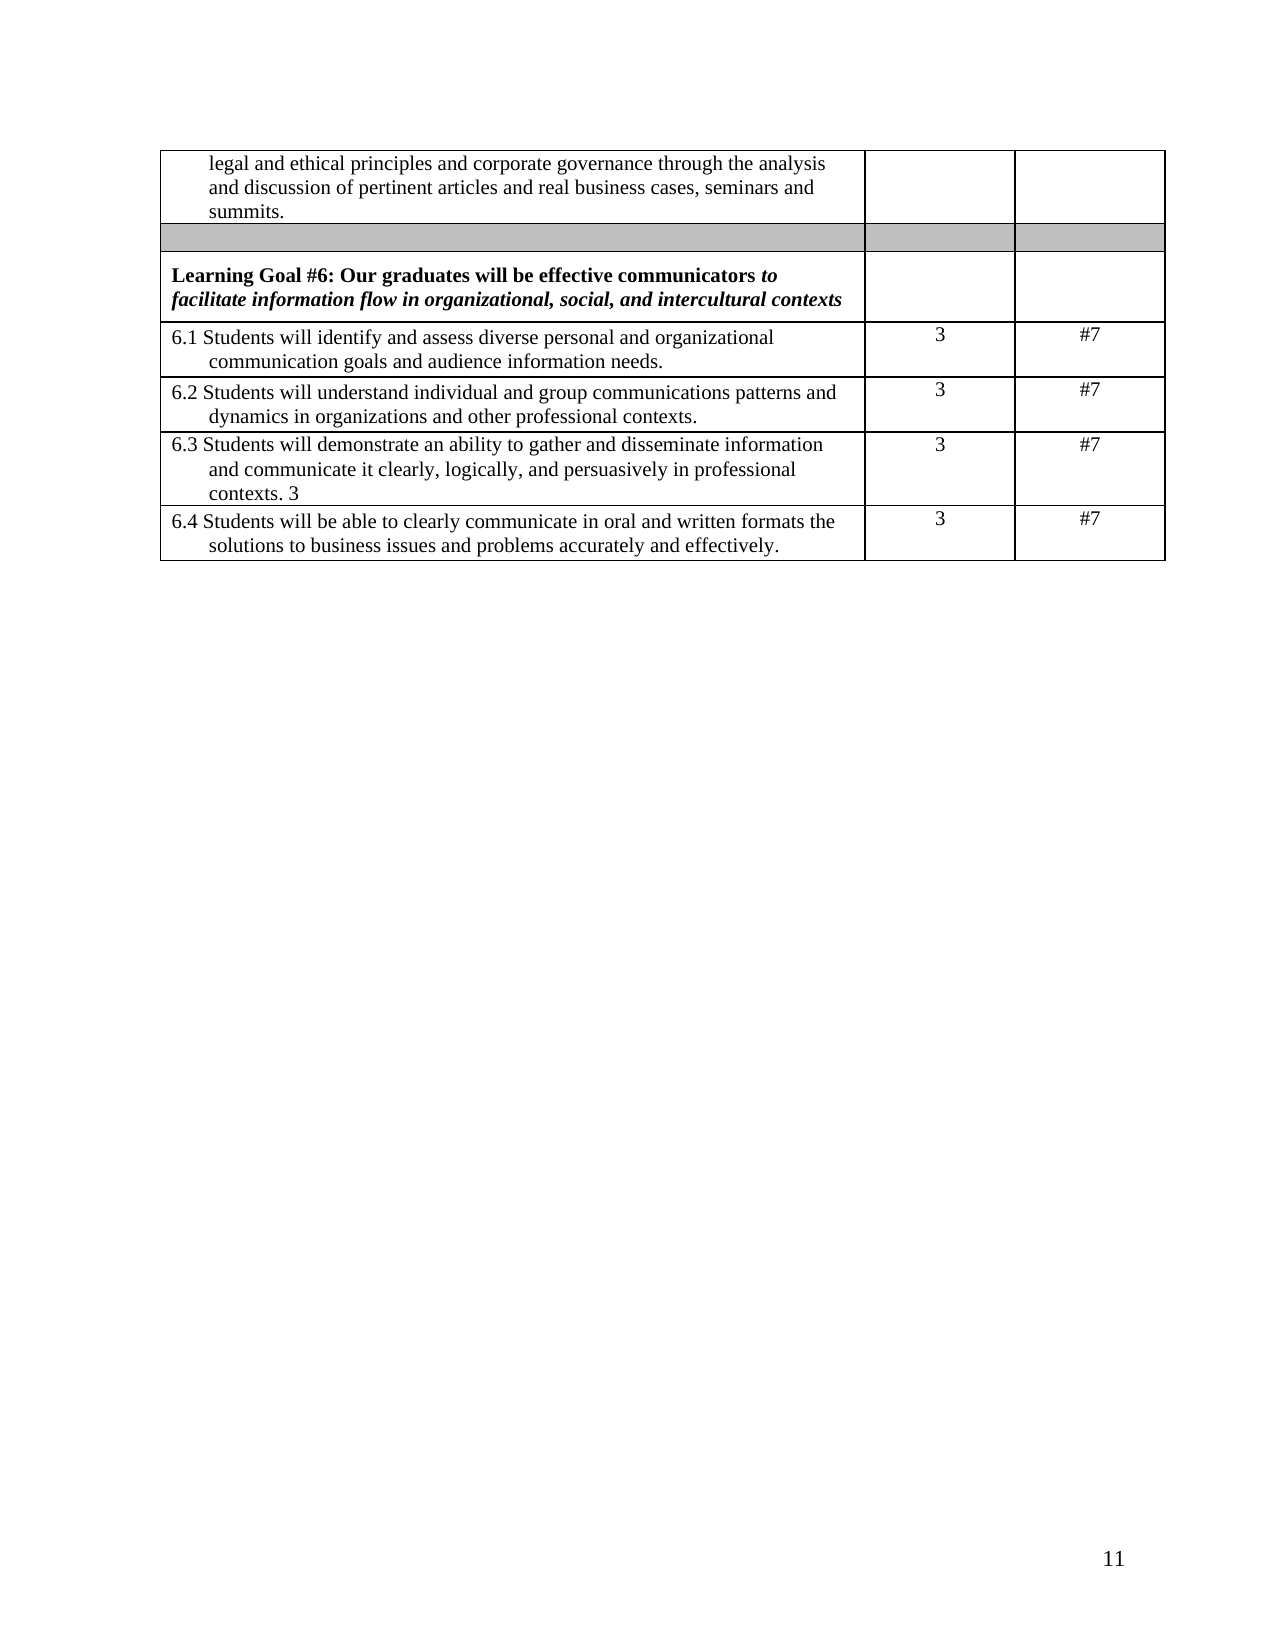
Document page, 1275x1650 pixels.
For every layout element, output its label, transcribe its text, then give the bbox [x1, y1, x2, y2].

table_cell 6.1 Students will identify and assess diverse personal and organizational communication goals and audience information needs. [161, 323, 864, 376]
table_cell 2 [866, 151, 1014, 223]
table_cell 3 [866, 433, 1014, 504]
table_cell [1016, 224, 1164, 251]
table_cell 6.4 Students will be able to clearly communicate in oral and written formats the solutions to business issues and problems accurately and effectively. [161, 506, 864, 559]
table_cell [866, 224, 1014, 251]
table_cell [161, 224, 864, 251]
table_cell #7 [1016, 323, 1164, 376]
table_cell 3 [866, 323, 1014, 376]
table_cell #7 [1016, 433, 1164, 504]
table_cell #4 [1016, 151, 1164, 223]
table_cell 6.2 Students will understand individual and group communications patterns and dynamics in organizations and other professional contexts. [161, 378, 864, 431]
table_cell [161, 151, 864, 223]
table_cell 3 [866, 506, 1014, 559]
table_cell [1016, 252, 1164, 321]
table_cell [866, 252, 1014, 321]
table_cell #7 [1016, 506, 1164, 559]
table_cell #7 [1016, 378, 1164, 431]
table_cell 3 [866, 378, 1014, 431]
table_cell Learning Goal #6: Our graduates will be effective communicators to facilitate information flow in organizational, social, and intercultural contexts [161, 252, 864, 321]
table_cell 6.3 Students will demonstrate an ability to gather and disseminate information and communicate it clearly, logically, and persuasively in professional contexts. 3 [161, 433, 864, 504]
